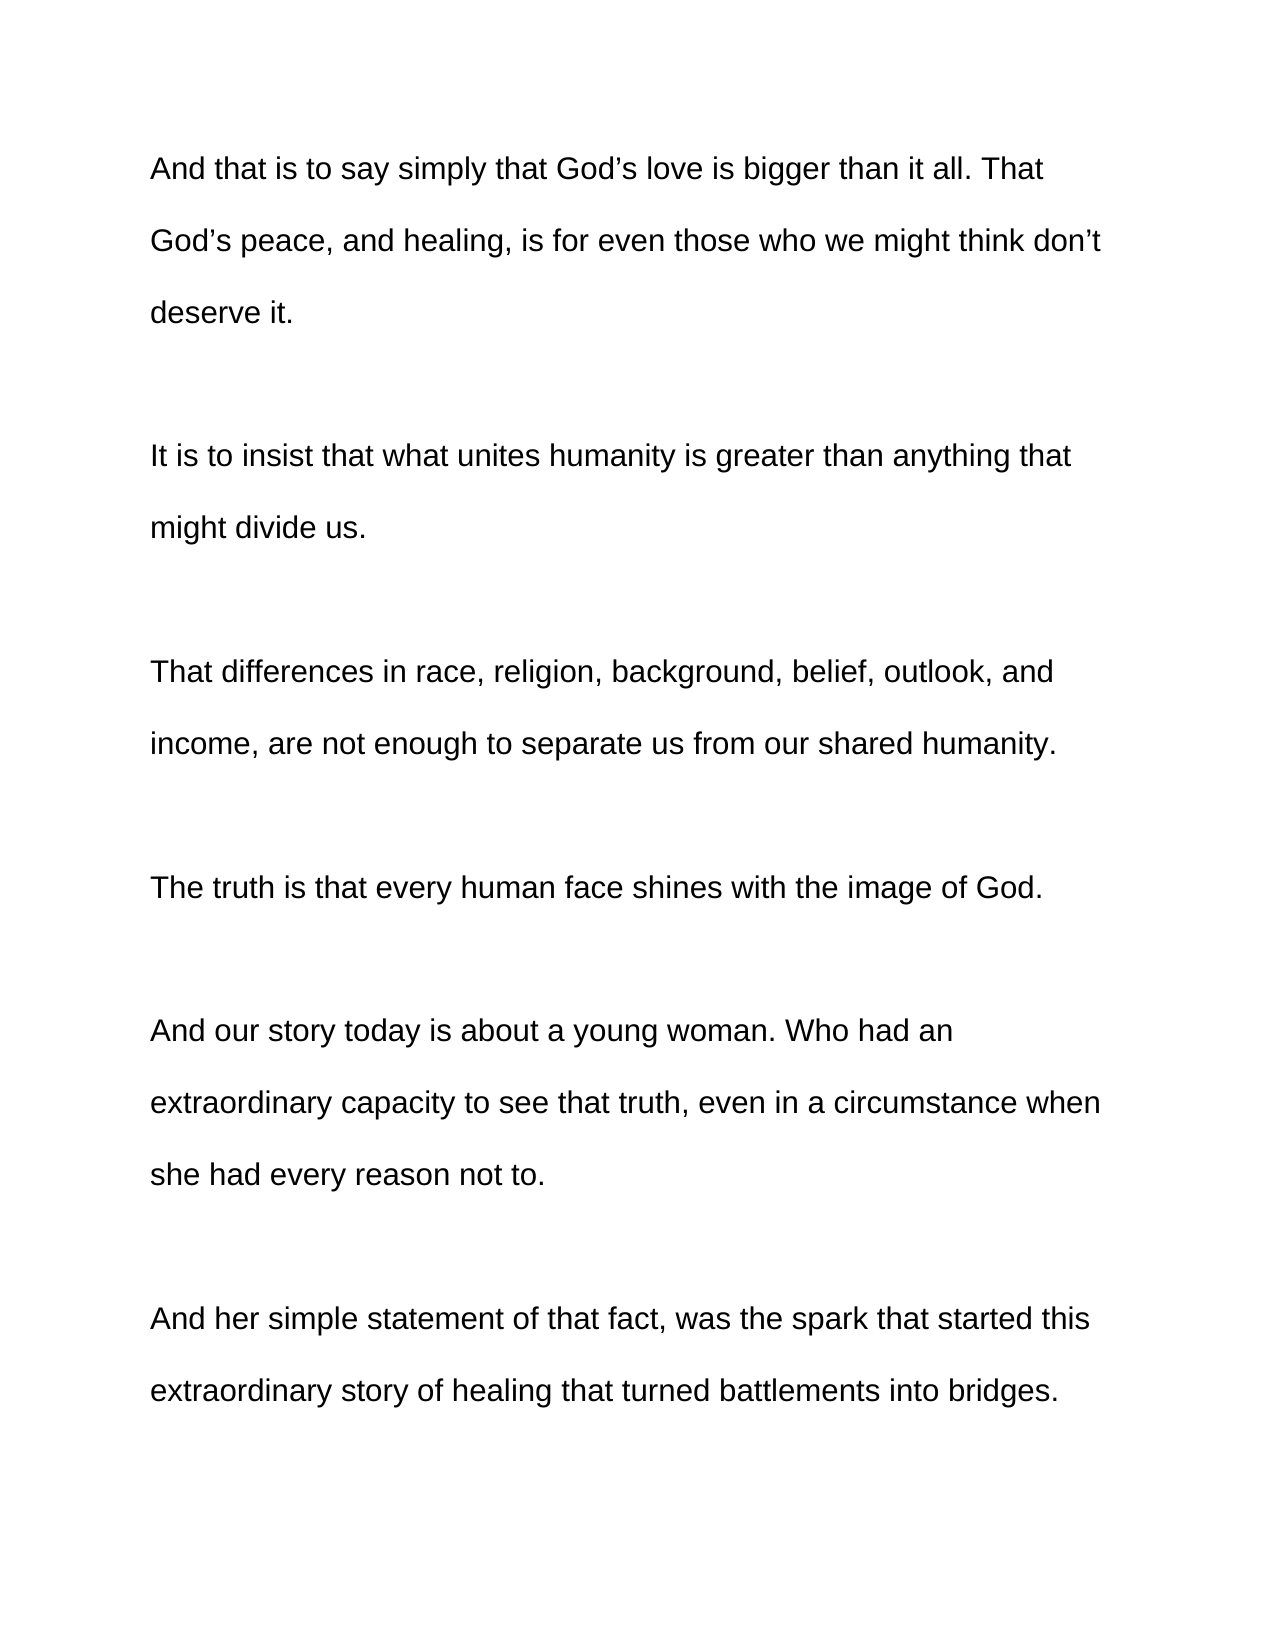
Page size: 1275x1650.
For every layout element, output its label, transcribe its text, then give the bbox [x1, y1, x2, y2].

text And that is to say simply that God’s love is bigger than it all. That God’s peace, and healing, is for even those who we might think don’t deserve it. [150, 150, 1125, 330]
text It is to insist that what unites humanity is greater than anything that might divide us. [150, 437, 1125, 545]
text The truth is that every human face shines with the image of God. [150, 869, 1125, 905]
text That differences in race, religion, background, belief, outlook, and income, are not enough to separate us from our shared humanity. [150, 581, 1125, 761]
text And our story today is about a young woman. Who had an extraordinary capacity to see that truth, even in a circumstance when she had every reason not to. [150, 1012, 1125, 1192]
text And her simple statement of that fact, was the spark that started this extraordinary story of healing that turned battlements into bridges. [150, 1300, 1125, 1408]
